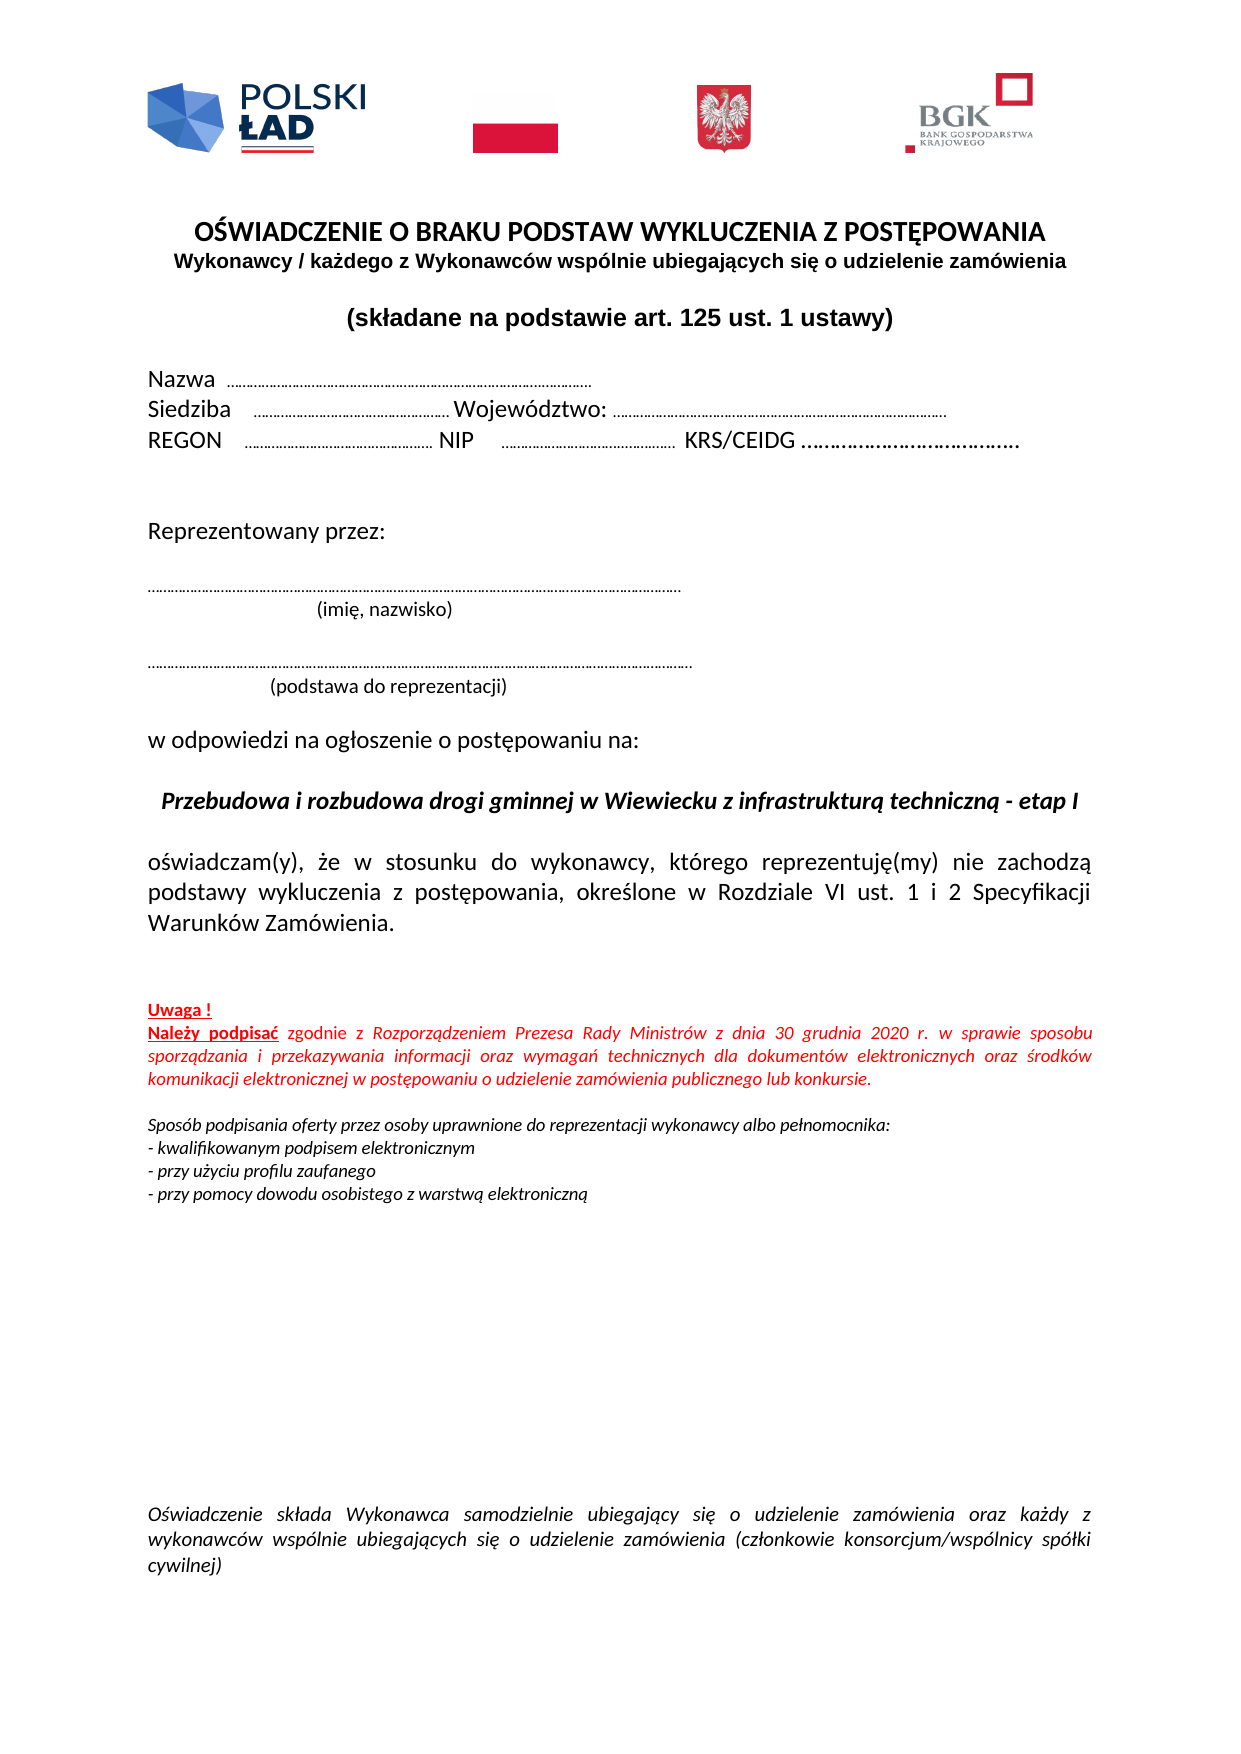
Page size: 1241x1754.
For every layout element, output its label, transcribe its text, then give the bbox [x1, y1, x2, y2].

text w odpowiedzi na ogłoszenie o postępowaniu na: [148, 724, 1093, 754]
text REGON …………………………………………. NIP …………………………..…….…… KRS/CEIDG ……………………………….. [148, 424, 1093, 454]
text Nazwa ……………………………………………………………………….…………. [148, 363, 1093, 393]
text ………………………………………………………………………………………………….……………………… [148, 576, 1093, 597]
text Sposób podpisania oferty przez osoby uprawnione do reprezentacji wykonawcy albo pełnomocnika: [148, 1113, 1093, 1136]
text OŚWIADCZENIE O BRAKU PODSTAW WYKLUCZENIA Z POSTĘPOWANIA [148, 213, 1093, 249]
text Należy podpisać zgodnie z Rozporządzeniem Prezesa Rady Ministrów z dnia 30 grudnia 2020 r. w sprawie sposobu sporządzania i przekazywania informacji oraz wymagań technicznych dla dokumentów elektronicznych oraz środków komunikacji elektronicznej w postępowaniu o udzielenie zamówienia publicznego lub konkursie. [148, 1021, 1093, 1090]
picture [147, 83, 365, 153]
text ………………………………………………………….………………………………………………………………… [148, 653, 1093, 673]
text Przebudowa i rozbudowa drogi gminnej w Wiewiecku z infrastrukturą techniczną - etap I [148, 785, 1093, 815]
text (podstawa do reprezentacji) [223, 673, 1093, 698]
text Siedziba …………………………………………… Województwo: …………………………………………………………………………… [148, 393, 1093, 424]
text (składane na podstawie art. 125 ust. 1 ustawy) [148, 303, 1093, 332]
picture [473, 94, 558, 153]
text (imię, nazwisko) [298, 597, 1093, 622]
text oświadczam(y), że w stosunku do wykonawcy, którego reprezentuję(my) nie zachodzą podstawy wykluczenia z postępowania, określone w Rozdziale VI ust. 1 i 2 Specyfikacji Warunków Zamówienia. [148, 846, 1093, 937]
text Uwaga ! [148, 998, 1093, 1021]
text Oświadczenie składa Wykonawca samodzielnie ubiegający się o udzielenie zamówienia oraz każdy z wykonawców wspólnie ubiegających się o udzielenie zamówienia (członkowie konsorcjum/wspólnicy spółki cywilnej) [148, 1501, 1093, 1577]
text - przy użyciu profilu zaufanego [148, 1159, 1093, 1182]
text Wykonawcy / każdego z Wykonawców wspólnie ubiegających się o udzielenie zamówienia [148, 249, 1093, 273]
text Reprezentowany przez: [148, 515, 1093, 546]
text - przy pomocy dowodu osobistego z warstwą elektroniczną [148, 1182, 1093, 1205]
picture [697, 85, 751, 153]
picture [905, 73, 1033, 153]
text - kwalifikowanym podpisem elektronicznym [148, 1136, 1093, 1159]
